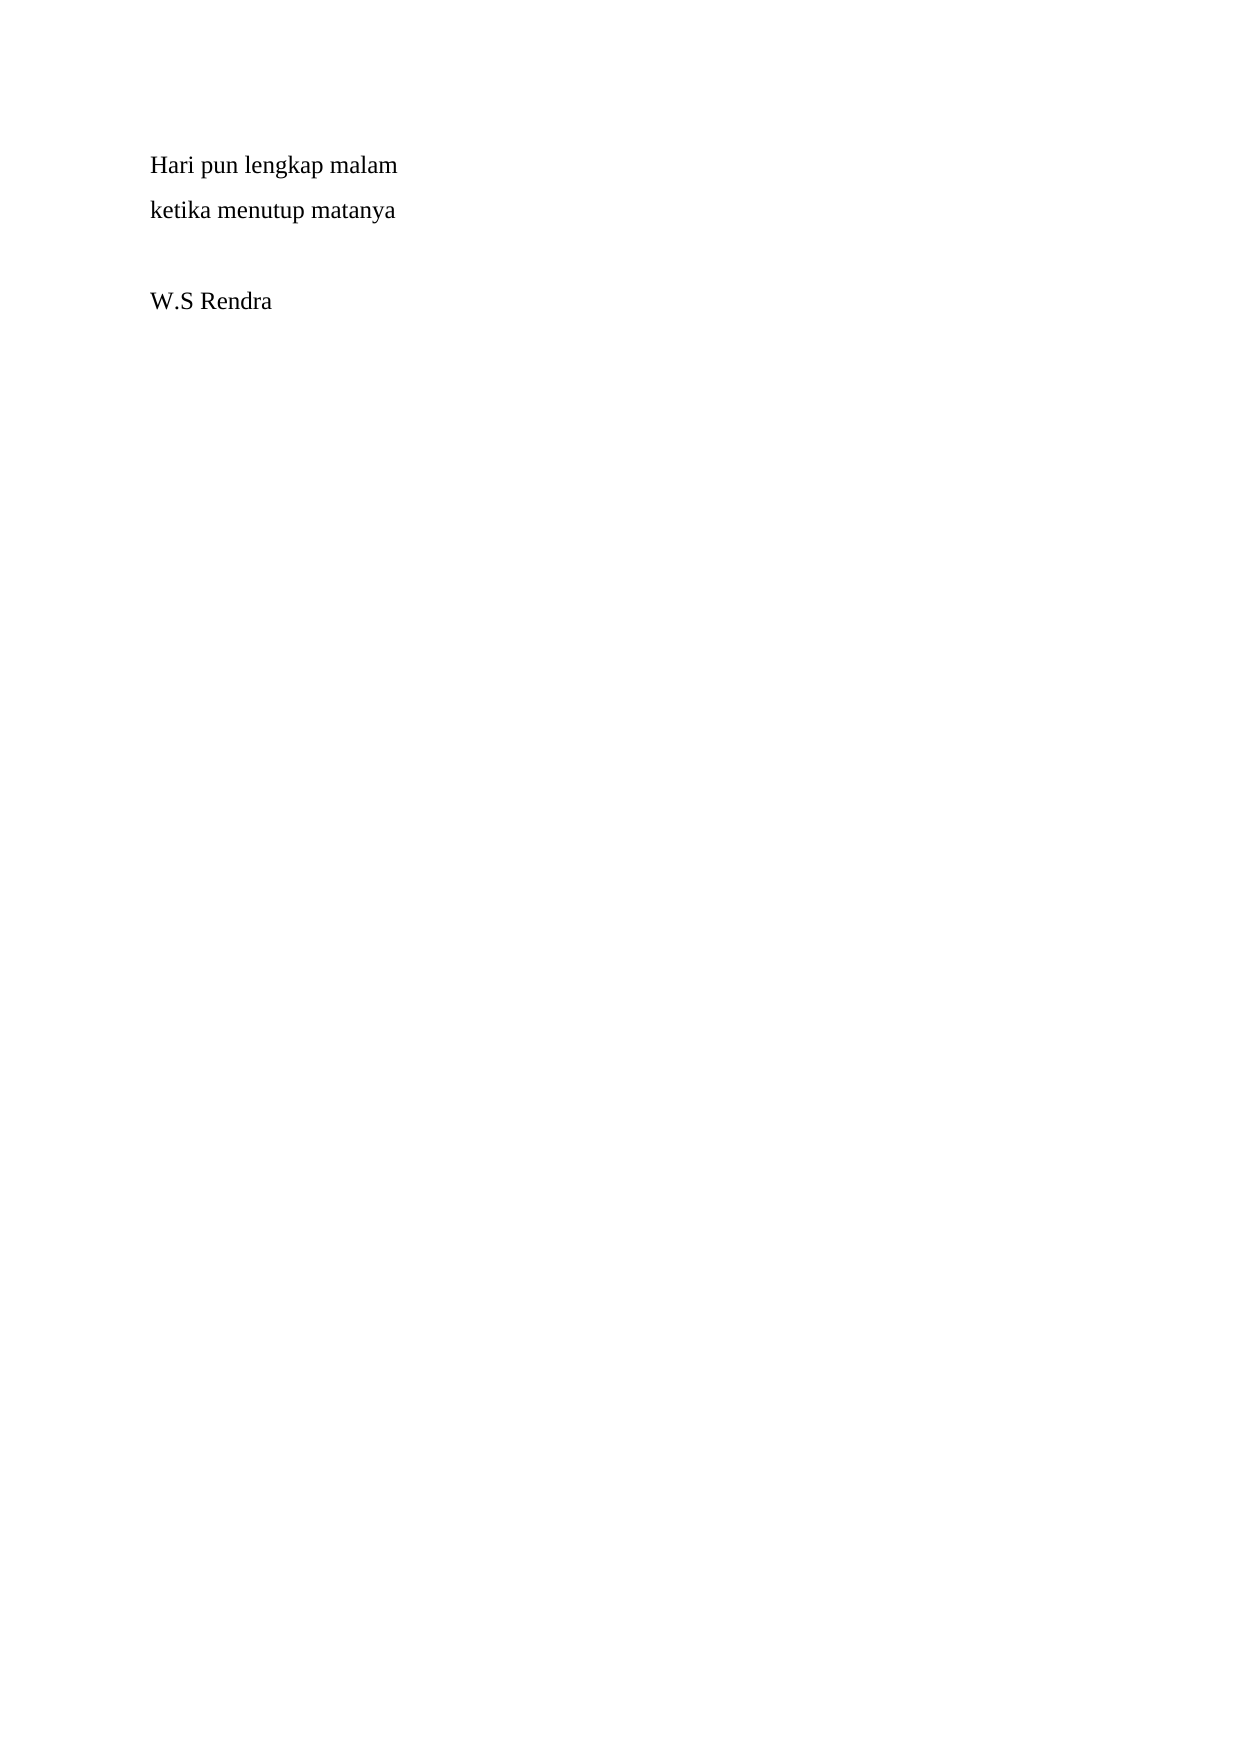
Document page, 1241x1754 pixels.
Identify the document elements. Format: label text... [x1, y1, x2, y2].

text ketika menutup matanya [150, 195, 1090, 224]
text Hari pun lengkap malam [150, 150, 1090, 179]
text W.S Rendra [150, 286, 1090, 315]
